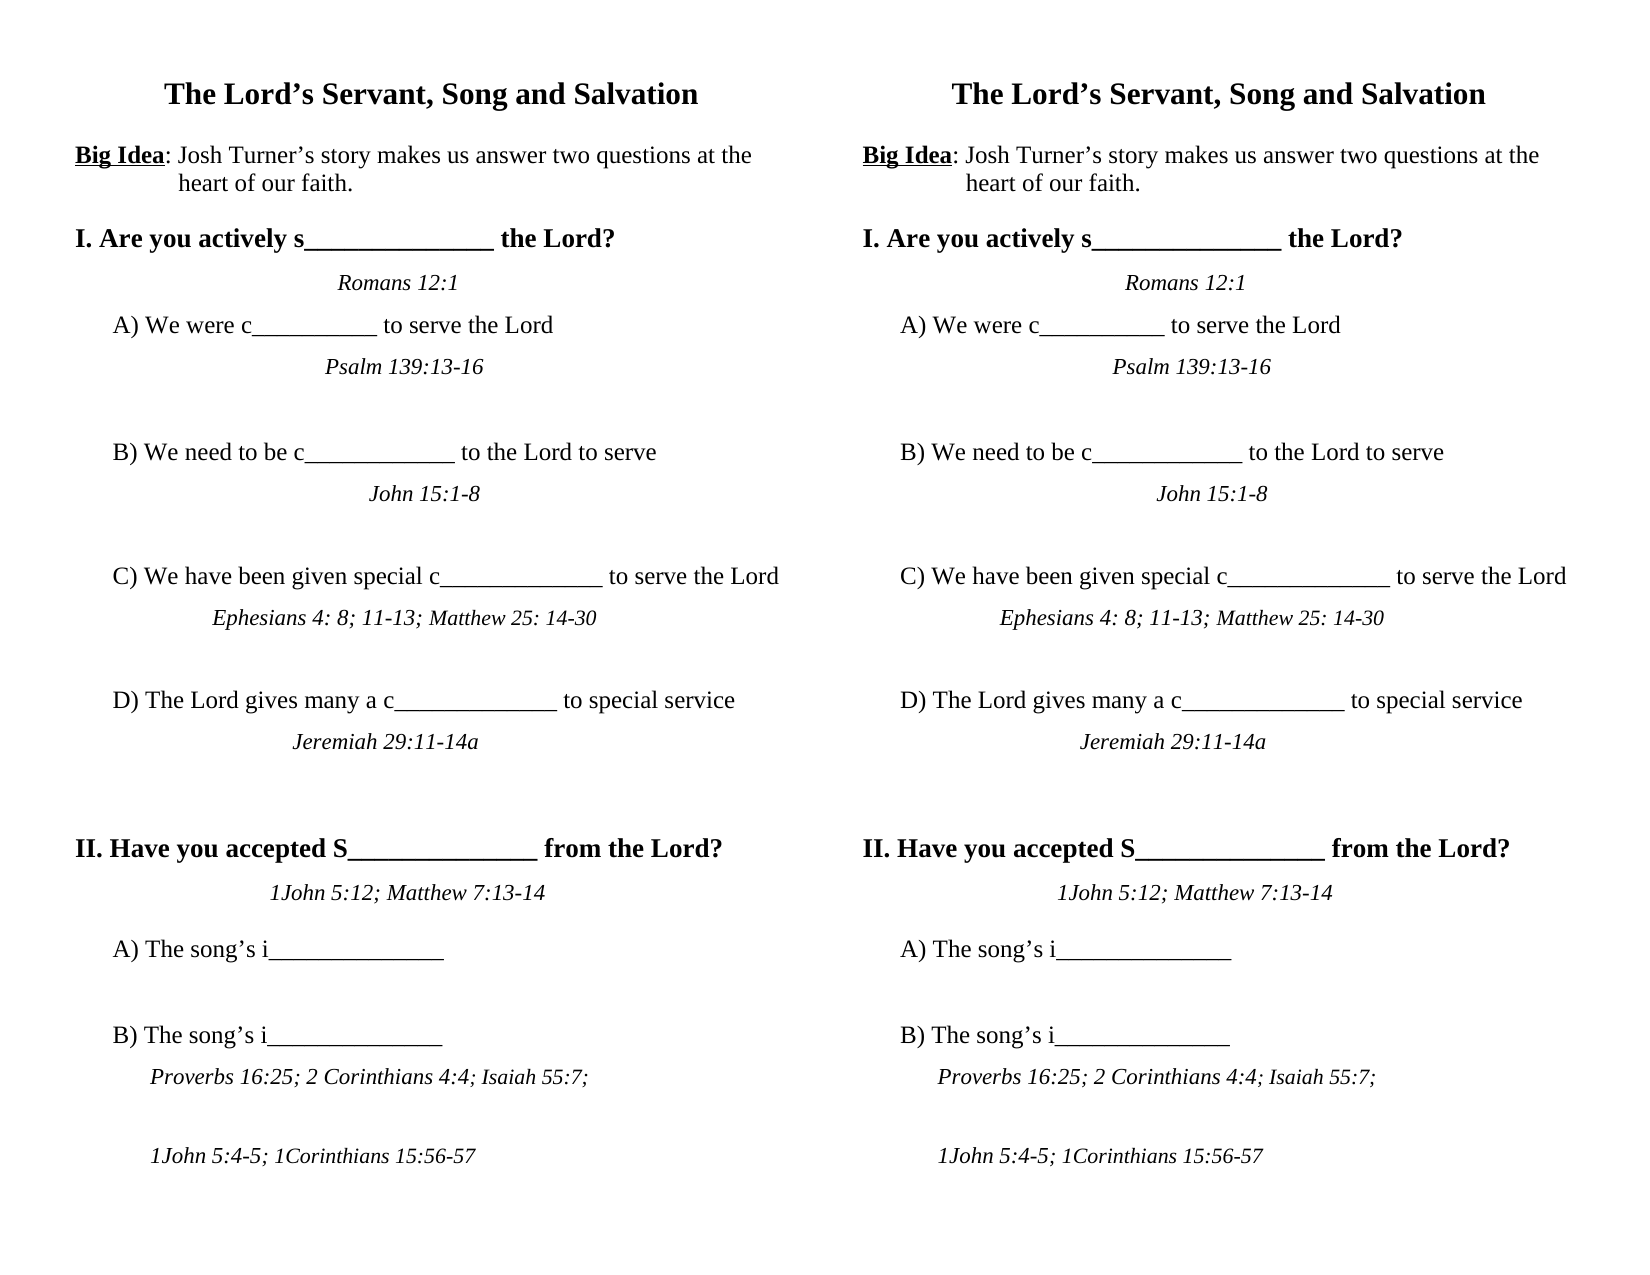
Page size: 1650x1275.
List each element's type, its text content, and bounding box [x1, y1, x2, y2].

text Psalm 139:13-16 [112, 353, 787, 379]
text 1John 5:4-5; 1Corinthians 15:56-57 [937, 1142, 1575, 1169]
text Ephesians 4: 8; 11-13; Matthew 25: 14-30 [862, 604, 1575, 631]
text II. Have you accepted S______________ from the Lord? [862, 832, 1575, 863]
text C) We have been given special c_____________ to serve the Lord [112, 561, 787, 590]
text Jeremiah 29:11-14a [862, 728, 1575, 754]
text A) The song’s i______________ [112, 934, 787, 963]
text I. Are you actively s______________ the Lord? [862, 222, 1575, 253]
text A) We were c__________ to serve the Lord [112, 310, 787, 338]
text C) We have been given special c_____________ to serve the Lord [900, 561, 1575, 590]
text 1John 5:4-5; 1Corinthians 15:56-57 [150, 1142, 787, 1169]
text B) We need to be c____________ to the Lord to serve [112, 437, 787, 466]
text Proverbs 16:25; 2 Corinthians 4:4; Isaiah 55:7; [937, 1063, 1575, 1090]
text Jeremiah 29:11-14a [75, 728, 787, 754]
text A) We were c__________ to serve the Lord [900, 310, 1575, 338]
text Ephesians 4: 8; 11-13; Matthew 25: 14-30 [75, 604, 787, 631]
text John 15:1-8 [112, 480, 787, 506]
text II. Have you accepted S______________ from the Lord? [75, 832, 787, 863]
text John 15:1-8 [900, 480, 1575, 506]
text D) The Lord gives many a c_____________ to special service [112, 685, 787, 713]
text A) The song’s i______________ [900, 934, 1575, 963]
text B) We need to be c____________ to the Lord to serve [900, 437, 1575, 466]
text The Lord’s Servant, Song and Salvation [75, 75, 787, 111]
text Proverbs 16:25; 2 Corinthians 4:4; Isaiah 55:7; [150, 1063, 787, 1090]
text I. Are you actively s______________ the Lord? [75, 222, 787, 253]
text 1John 5:12; Matthew 7:13-14 [862, 879, 1575, 905]
text D) The Lord gives many a c_____________ to special service [900, 685, 1575, 713]
text 1John 5:12; Matthew 7:13-14 [75, 879, 787, 905]
text Romans 12:1 [862, 269, 1575, 295]
text B) The song’s i______________ [112, 1020, 787, 1049]
text The Lord’s Servant, Song and Salvation [862, 75, 1575, 111]
text Big Idea: Josh Turner’s story makes us answer two questions at the heart of our faith. [862, 140, 1575, 197]
text Romans 12:1 [75, 269, 787, 295]
text B) The song’s i______________ [900, 1020, 1575, 1049]
text Psalm 139:13-16 [900, 353, 1575, 379]
text Big Idea: Josh Turner’s story makes us answer two questions at the heart of our faith. [75, 140, 787, 197]
